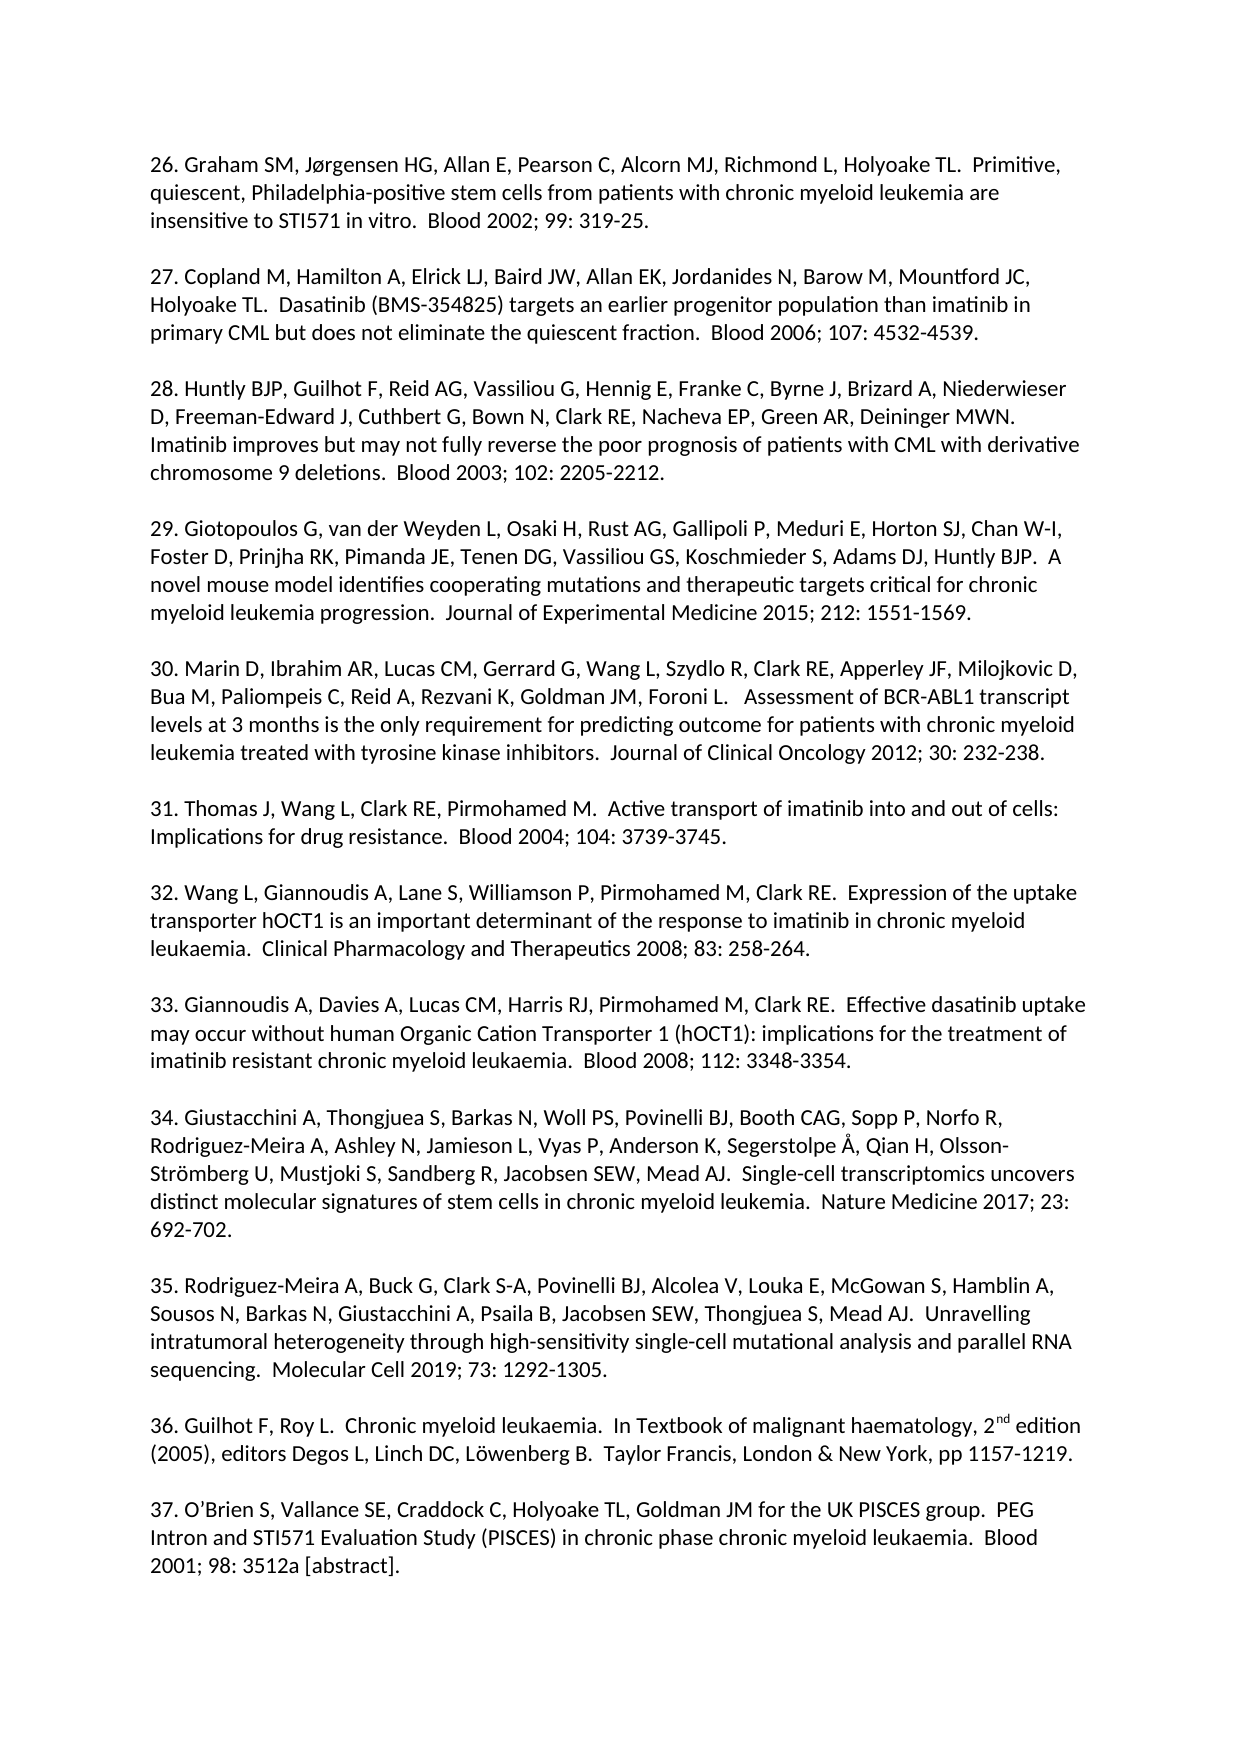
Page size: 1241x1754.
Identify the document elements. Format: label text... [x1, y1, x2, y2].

text 32. Wang L, Giannoudis A, Lane S, Williamson P, Pirmohamed M, Clark RE. Expression of the uptake transporter hOCT1 is an important determinant of the response to imatinib in chronic myeloid leukaemia. Clinical Pharmacology and Therapeutics 2008; 83: 258-264. [150, 878, 1090, 963]
text 37. O’Brien S, Vallance SE, Craddock C, Holyoake TL, Goldman JM for the UK PISCES group. PEG Intron and STI571 Evaluation Study (PISCES) in chronic phase chronic myeloid leukaemia. Blood 2001; 98: 3512a [abstract]. [150, 1495, 1090, 1579]
text 36. Guilhot F, Roy L. Chronic myeloid leukaemia. In Textbook of malignant haematology, 2nd edition (2005), editors Degos L, Linch DC, Löwenberg B. Taylor Francis, London & New York, pp 1157-1219. [150, 1411, 1090, 1467]
text 26. Graham SM, Jørgensen HG, Allan E, Pearson C, Alcorn MJ, Richmond L, Holyoake TL. Primitive, quiescent, Philadelphia-positive stem cells from patients with chronic myeloid leukemia are insensitive to STI571 in vitro. Blood 2002; 99: 319-25. [150, 150, 1090, 234]
text 29. Giotopoulos G, van der Weyden L, Osaki H, Rust AG, Gallipoli P, Meduri E, Horton SJ, Chan W-I, Foster D, Prinjha RK, Pimanda JE, Tenen DG, Vassiliou GS, Koschmieder S, Adams DJ, Huntly BJP. A novel mouse model identifies cooperating mutations and therapeutic targets critical for chronic myeloid leukemia progression. Journal of Experimental Medicine 2015; 212: 1551-1569. [150, 514, 1090, 626]
text 31. Thomas J, Wang L, Clark RE, Pirmohamed M. Active transport of imatinib into and out of cells: Implications for drug resistance. Blood 2004; 104: 3739-3745. [150, 794, 1090, 851]
text 33. Giannoudis A, Davies A, Lucas CM, Harris RJ, Pirmohamed M, Clark RE. Effective dasatinib uptake may occur without human Organic Cation Transporter 1 (hOCT1): implications for the treatment of imatinib resistant chronic myeloid leukaemia. Blood 2008; 112: 3348-3354. [150, 991, 1090, 1075]
text 34. Giustacchini A, Thongjuea S, Barkas N, Woll PS, Povinelli BJ, Booth CAG, Sopp P, Norfo R, Rodriguez-Meira A, Ashley N, Jamieson L, Vyas P, Anderson K, Segerstolpe Å, Qian H, Olsson-Strömberg U, Mustjoki S, Sandberg R, Jacobsen SEW, Mead AJ. Single-cell transcriptomics uncovers distinct molecular signatures of stem cells in chronic myeloid leukemia. Nature Medicine 2017; 23: 692-702. [150, 1103, 1090, 1243]
text 35. Rodriguez-Meira A, Buck G, Clark S-A, Povinelli BJ, Alcolea V, Louka E, McGowan S, Hamblin A, Sousos N, Barkas N, Giustacchini A, Psaila B, Jacobsen SEW, Thongjuea S, Mead AJ. Unravelling intratumoral heterogeneity through high-sensitivity single-cell mutational analysis and parallel RNA sequencing. Molecular Cell 2019; 73: 1292-1305. [150, 1271, 1090, 1383]
text 28. Huntly BJP, Guilhot F, Reid AG, Vassiliou G, Hennig E, Franke C, Byrne J, Brizard A, Niederwieser D, Freeman-Edward J, Cuthbert G, Bown N, Clark RE, Nacheva EP, Green AR, Deininger MWN. Imatinib improves but may not fully reverse the poor prognosis of patients with CML with derivative chromosome 9 deletions. Blood 2003; 102: 2205-2212. [150, 374, 1090, 486]
text 30. Marin D, Ibrahim AR, Lucas CM, Gerrard G, Wang L, Szydlo R, Clark RE, Apperley JF, Milojkovic D, Bua M, Paliompeis C, Reid A, Rezvani K, Goldman JM, Foroni L. Assessment of BCR-ABL1 transcript levels at 3 months is the only requirement for predicting outcome for patients with chronic myeloid leukemia treated with tyrosine kinase inhibitors. Journal of Clinical Oncology 2012; 30: 232-238. [150, 654, 1090, 766]
text 27. Copland M, Hamilton A, Elrick LJ, Baird JW, Allan EK, Jordanides N, Barow M, Mountford JC, Holyoake TL. Dasatinib (BMS-354825) targets an earlier progenitor population than imatinib in primary CML but does not eliminate the quiescent fraction. Blood 2006; 107: 4532-4539. [150, 262, 1090, 346]
